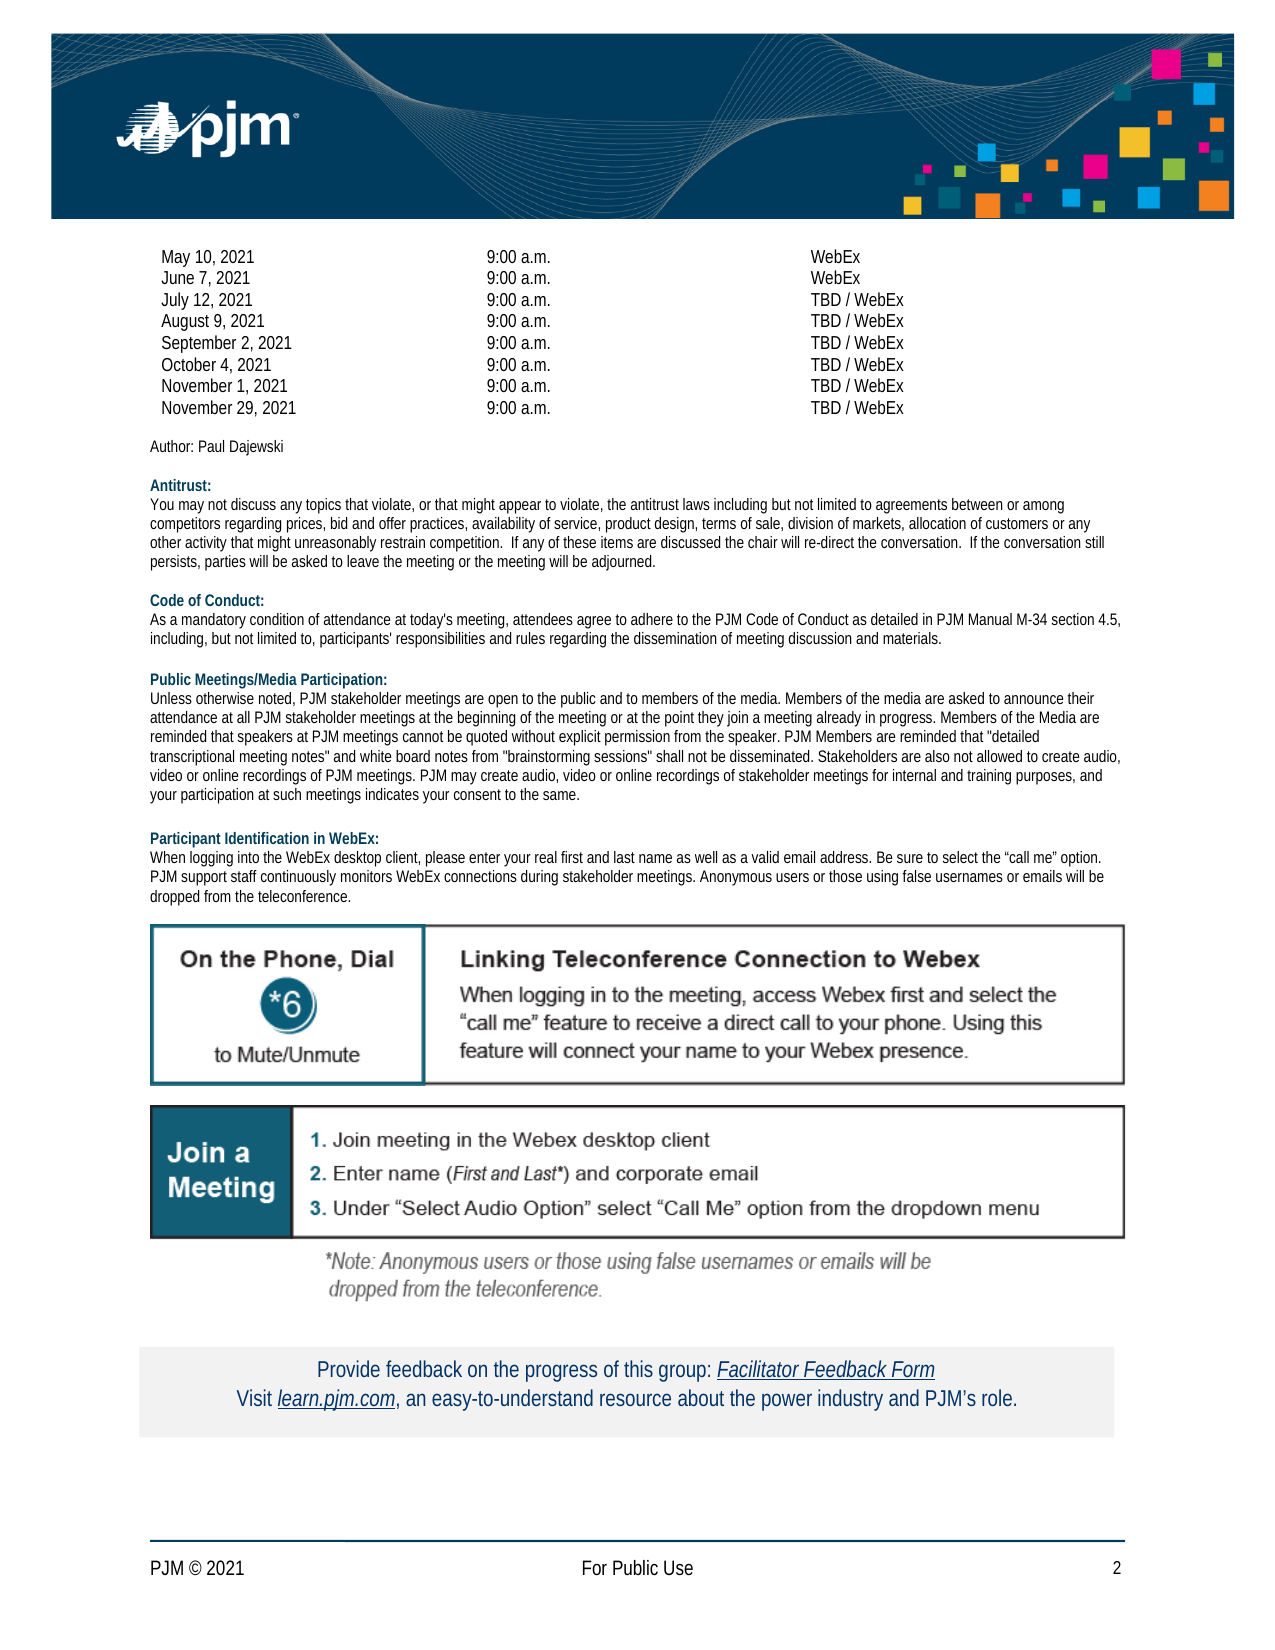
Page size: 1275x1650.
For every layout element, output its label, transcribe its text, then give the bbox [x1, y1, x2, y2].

table_cell October 4, 2021 [150, 354, 475, 375]
subtitle Participant Identification in WebEx: [150, 829, 1125, 848]
table_cell July 12, 2021 [150, 289, 475, 310]
table_cell TBD / WebEx [799, 354, 1125, 375]
table_cell 9:00 a.m. [475, 397, 799, 418]
picture [150, 1105, 1125, 1305]
text Unless otherwise noted, PJM stakeholder meetings are open to the public and to members of the media. Members of the media are asked to announce their attendance at all PJM stakeholder meetings at the beginning of the meeting or at the point they join a meeting already in progress. Members of the Media are reminded that speakers at PJM meetings cannot be quoted without explicit permission from the speaker. PJM Members are reminded that "detailed transcriptional meeting notes" and white board notes from "brainstorming sessions" shall not be disseminated. Stakeholders are also not allowed to create audio, video or online recordings of PJM meetings. PJM may create audio, video or online recordings of stakeholder meetings for internal and training purposes, and your participation at such meetings indicates your consent to the same. [150, 689, 1125, 804]
picture [150, 924, 1125, 1086]
text You may not discuss any topics that violate, or that might appear to violate, the antitrust laws including but not limited to agreements between or among competitors regarding prices, bid and offer practices, availability of service, product design, terms of sale, division of markets, allocation of customers or any other activity that might unreasonably restrain competition. If any of these items are discussed the chair will re-direct the conversation. If the conversation still persists, parties will be asked to leave the meeting or the meeting will be adjourned. [150, 495, 1125, 571]
table_cell 9:00 a.m. [475, 375, 799, 397]
table_cell WebEx [799, 267, 1125, 289]
table_cell TBD / WebEx [799, 332, 1125, 353]
table_cell November 1, 2021 [150, 375, 475, 397]
table_cell 9:00 a.m. [475, 310, 799, 332]
table_cell November 29, 2021 [150, 397, 475, 418]
subtitle Antitrust: [150, 476, 1125, 495]
picture [51, 32, 1235, 219]
table_cell TBD / WebEx [799, 375, 1125, 397]
table_cell 9:00 a.m. [475, 332, 799, 353]
table_cell 9:00 a.m. [475, 354, 799, 375]
table_cell September 2, 2021 [150, 332, 475, 353]
table_cell 9:00 a.m. [475, 267, 799, 289]
table_cell August 9, 2021 [150, 310, 475, 332]
table_cell 9:00 a.m. [475, 246, 799, 267]
text As a mandatory condition of attendance at today's meeting, attendees agree to adhere to the PJM Code of Conduct as detailed in PJM Manual M-34 section 4.5, including, but not limited to, participants' responsibilities and rules regarding the dissemination of meeting discussion and materials. [150, 610, 1125, 648]
table_cell May 10, 2021 [150, 246, 475, 267]
table_cell WebEx [799, 246, 1125, 267]
text Author: Paul Dajewski [150, 437, 1125, 456]
title Public Meetings/Media Participation: [150, 670, 1125, 689]
table_cell June 7, 2021 [150, 267, 475, 289]
table_cell 9:00 a.m. [475, 289, 799, 310]
text PJM support staff continuously monitors WebEx connections during stakeholder meetings. Anonymous users or those using false usernames or emails will be dropped from the teleconference. [150, 867, 1125, 906]
table_cell TBD / WebEx [799, 397, 1125, 418]
title Code of Conduct: [150, 591, 1125, 610]
table_cell TBD / WebEx [799, 289, 1125, 310]
table_cell TBD / WebEx [799, 310, 1125, 332]
text When logging into the WebEx desktop client, please enter your real first and last name as well as a valid email address. Be sure to select the “call me” option. [150, 848, 1125, 867]
